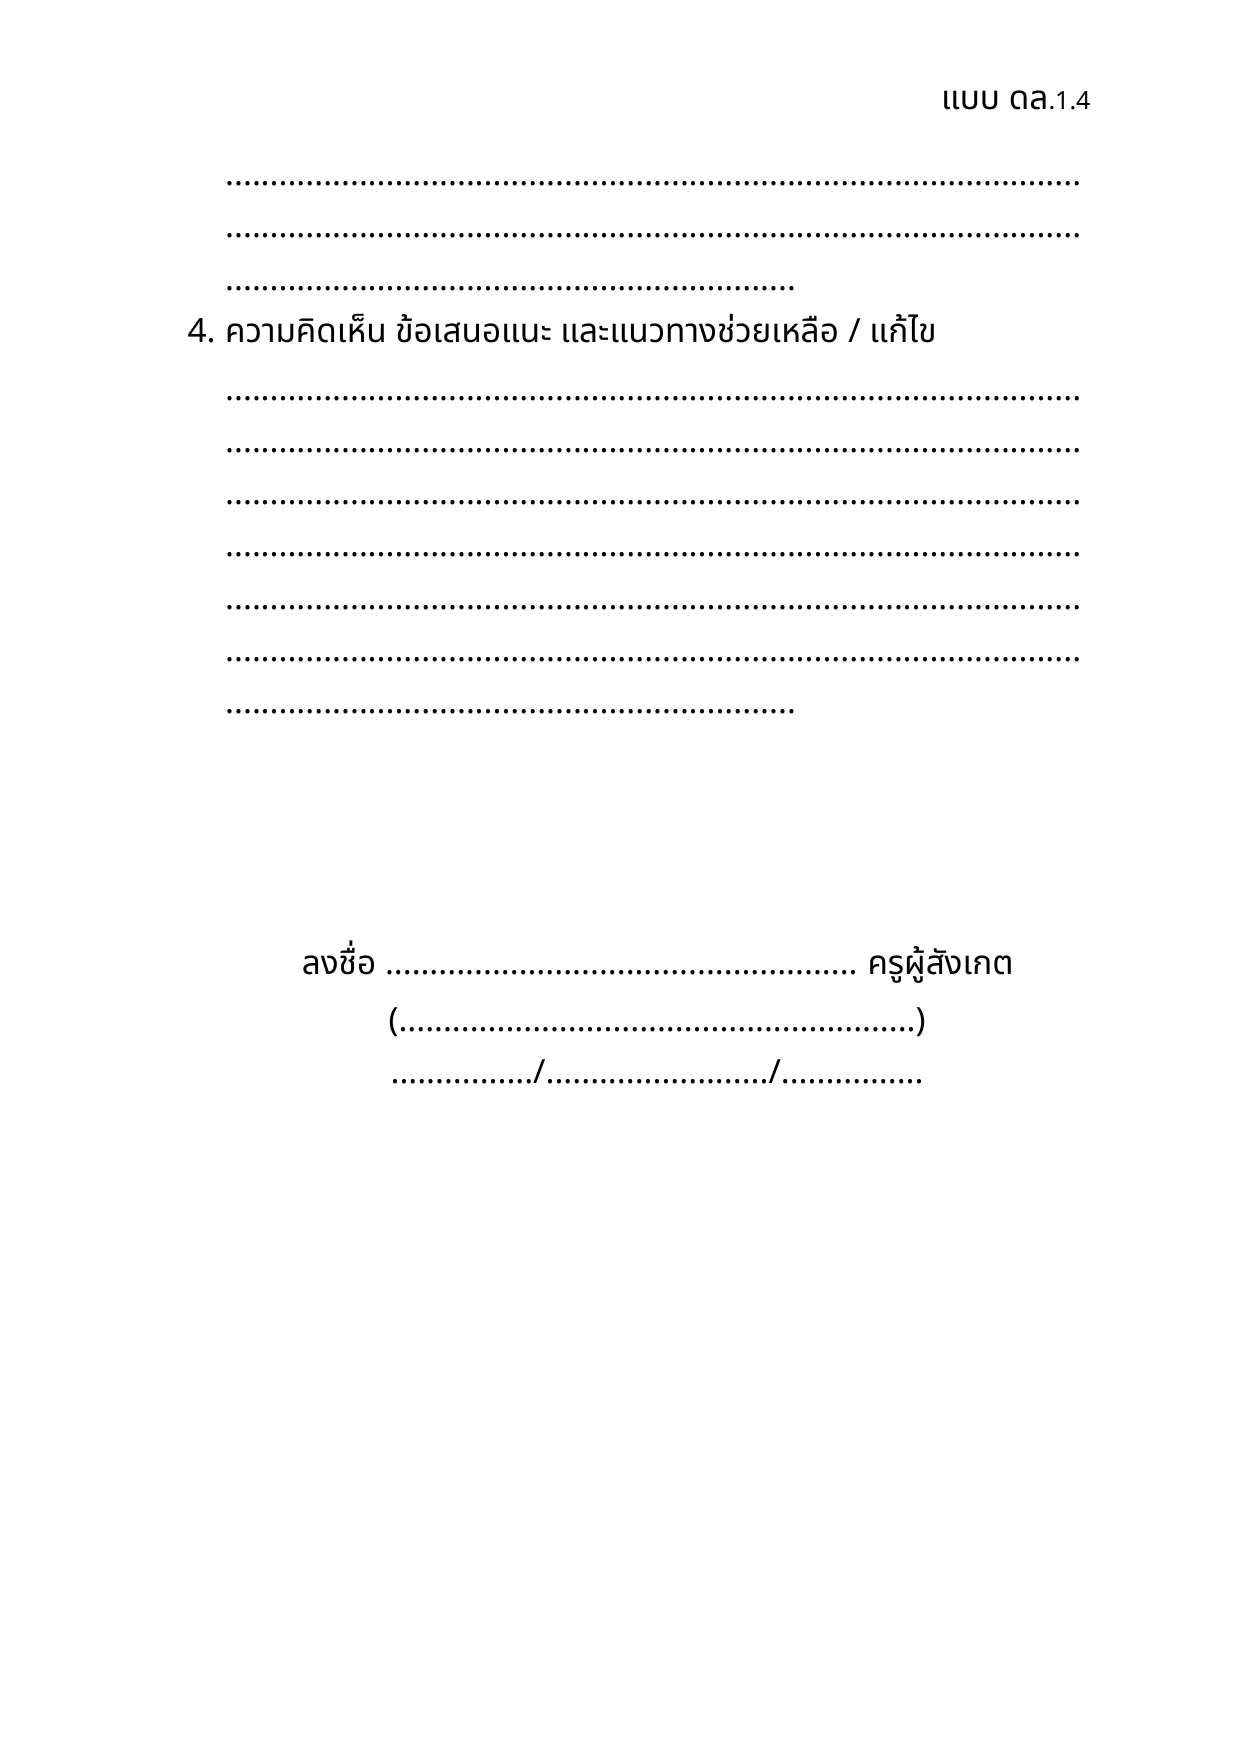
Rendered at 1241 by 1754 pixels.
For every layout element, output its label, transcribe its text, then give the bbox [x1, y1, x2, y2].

list ลงชื่อ ..................................................... ครูผู้สังเกต (..........................................................) ................/........................./................ [225, 939, 1090, 1126]
list ความคิดเห็น ข้อเสนอแนะ และแนวทางช่วยเหลือ / แก้ไข [187, 307, 1090, 357]
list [225, 150, 1090, 300]
